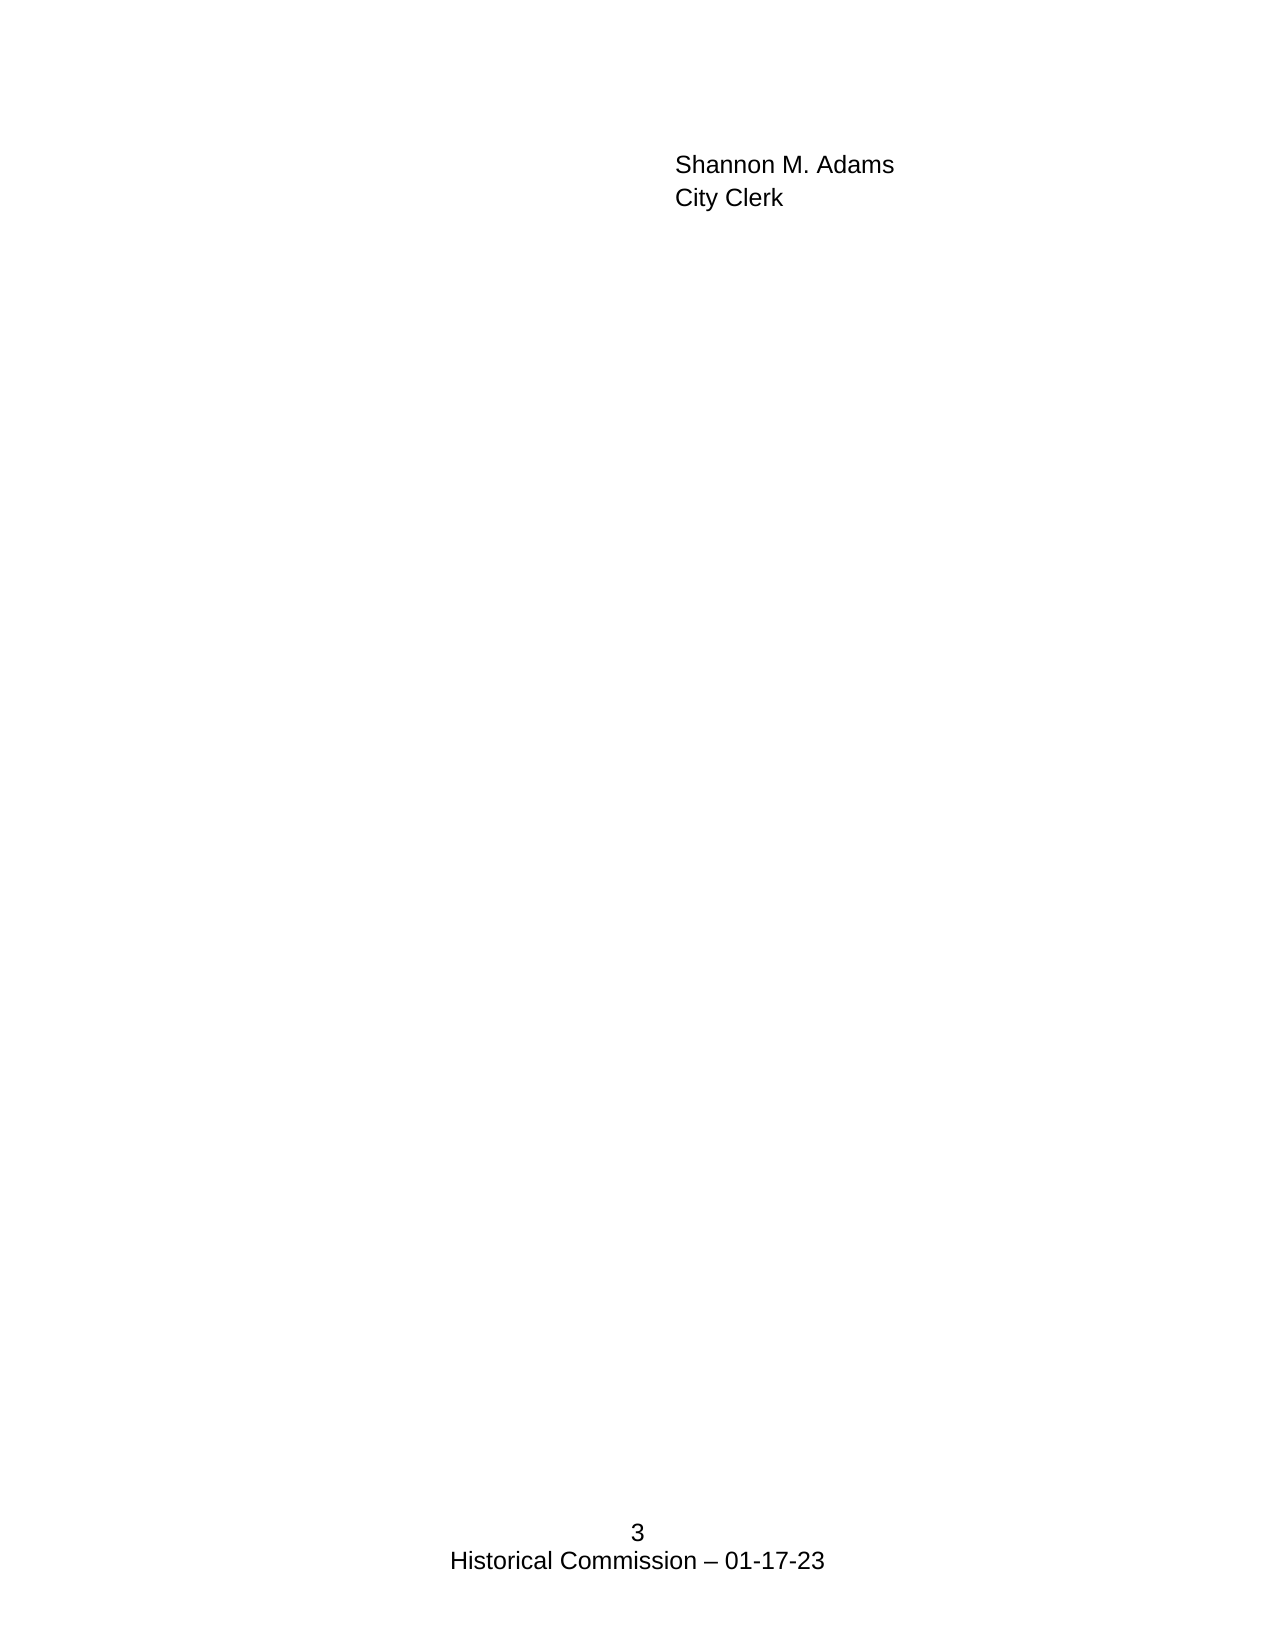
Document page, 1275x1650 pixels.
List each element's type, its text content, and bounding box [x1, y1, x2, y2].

text Shannon M. Adams [150, 150, 1125, 179]
text City Clerk [600, 183, 1125, 212]
